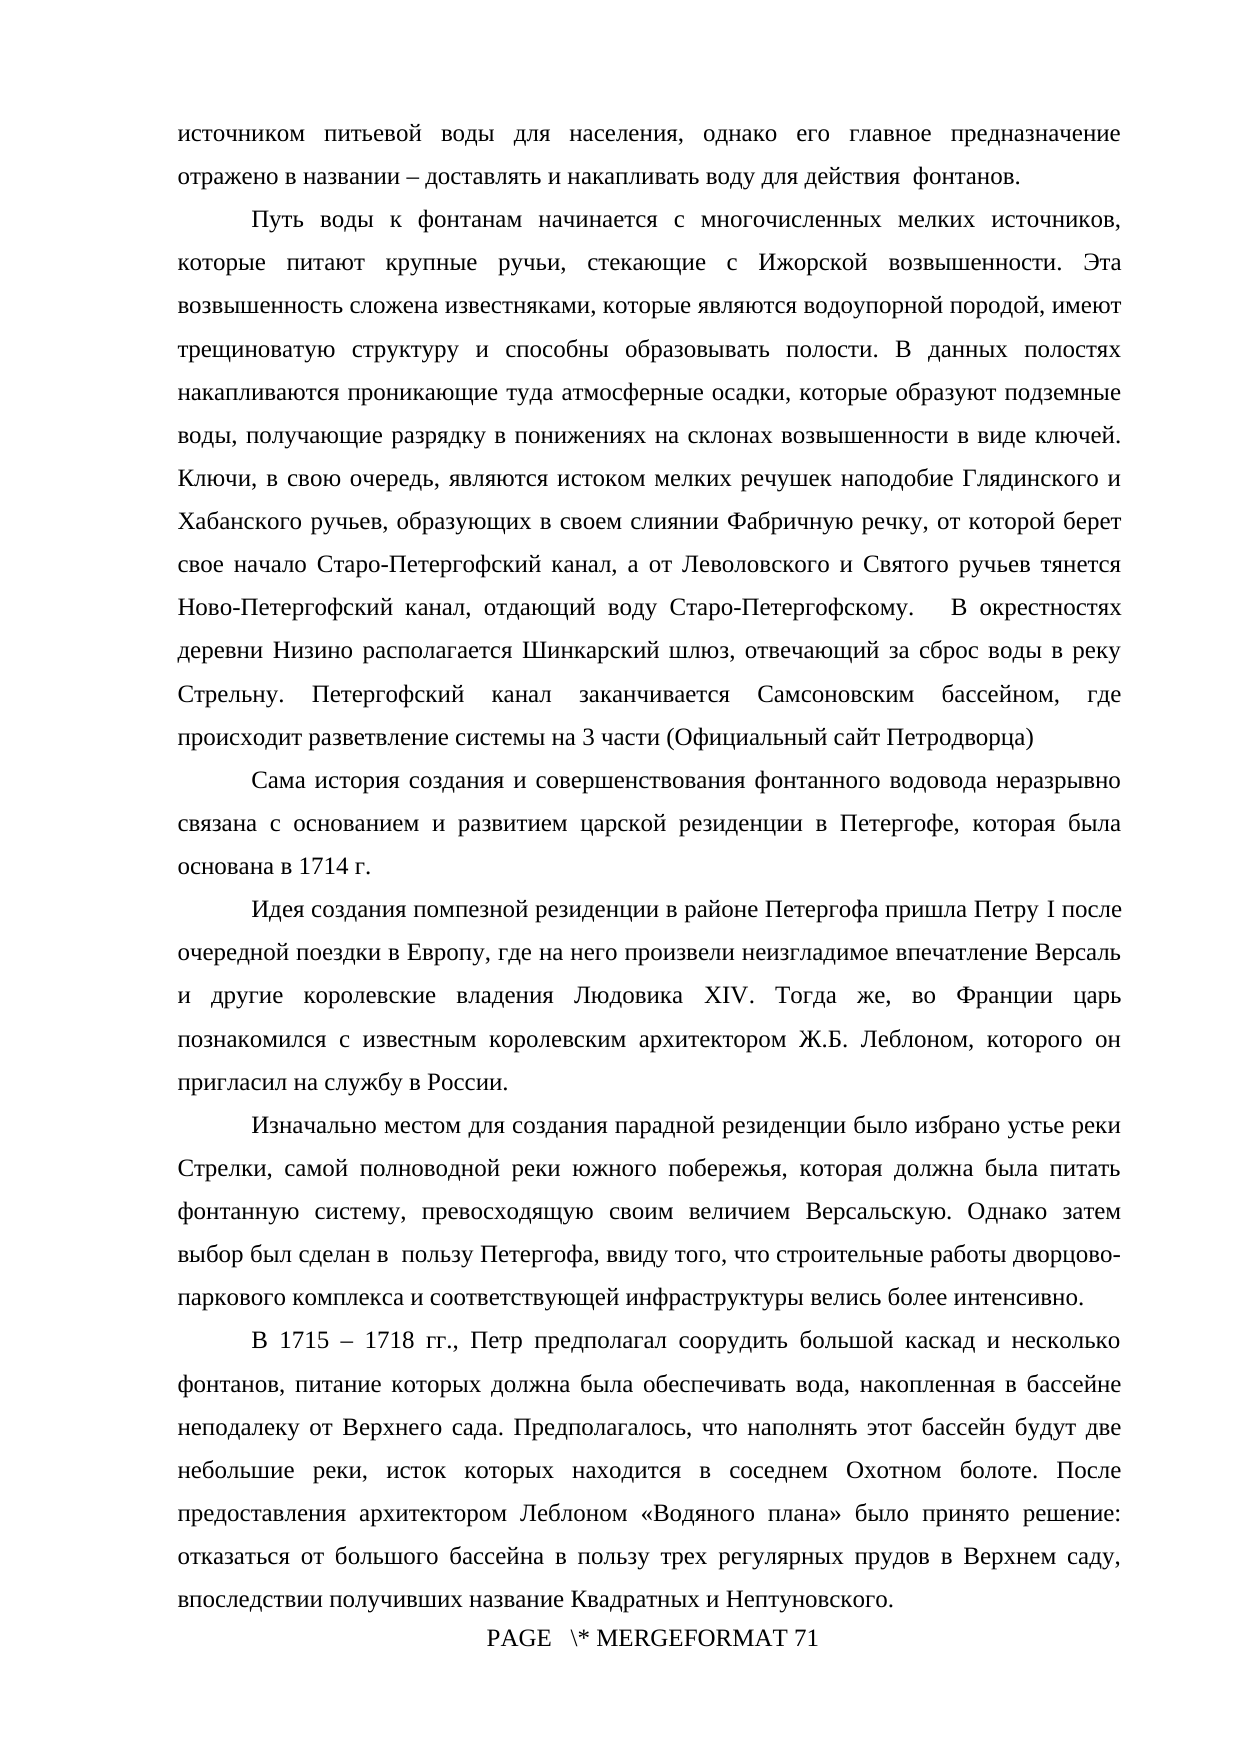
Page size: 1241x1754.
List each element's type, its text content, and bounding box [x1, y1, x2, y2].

text Изначально местом для создания парадной резиденции было избрано устье реки Стрелки, самой полноводной реки южного побережья, которая должна была питать фонтанную систему, превосходящую своим величием Версальскую. Однако затем выбор был сделан в пользу Петергофа, ввиду того, что строительные работы дворцово-паркового комплекса и соответствующей инфраструктуры велись более интенсивно. [177, 1110, 1122, 1311]
text Путь воды к фонтанам начинается с многочисленных мелких источников, которые питают крупные ручьи, стекающие с Ижорской возвышенности. Эта возвышенность сложена известняками, которые являются водоупорной породой, имеют трещиноватую структуру и способны образовывать полости. В данных полостях накапливаются проникающие туда атмосферные осадки, которые образуют подземные воды, получающие разрядку в понижениях на склонах возвышенности в виде ключей. Ключи, в свою очередь, являются истоком мелких речушек наподобие Глядинского и Хабанского ручьев, образующих в своем слиянии Фабричную речку, от которой берет свое начало Старо-Петергофский канал, а от Леволовского и Святого ручьев тянется Ново-Петергофский канал, отдающий воду Старо-Петергофскому. В окрестностях деревни Низино располагается Шинкарский шлюз, отвечающий за сброс воды в реку Стрельну. Петергофский канал заканчивается Самсоновским бассейном, где происходит разветвление системы на 3 части (Официальный сайт Петродворца) [177, 204, 1122, 751]
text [177, 118, 1122, 190]
text Сама история создания и совершенствования фонтанного водовода неразрывно связана с основанием и развитием царской резиденции в Петергофе, которая была основана в 1714 г. [177, 765, 1122, 880]
text Идея создания помпезной резиденции в районе Петергофа пришла Петру I после очередной поездки в Европу, где на него произвели неизгладимое впечатление Версаль и другие королевские владения Людовика XIV. Тогда же, во Франции царь познакомился с известным королевским архитектором Ж.Б. Леблоном, которого он пригласил на службу в России. [177, 894, 1122, 1096]
text В 1715 – 1718 гг., Петр предполагал соорудить большой каскад и несколько фонтанов, питание которых должна была обеспечивать вода, накопленная в бассейне неподалеку от Верхнего сада. Предполагалось, что наполнять этот бассейн будут две небольшие реки, исток которых находится в соседнем Охотном болоте. После предоставления архитектором Леблоном «Водяного плана» было принято решение: отказаться от большого бассейна в пользу трех регулярных прудов в Верхнем саду, впоследствии получивших название Квадратных и Нептуновского. [177, 1326, 1122, 1613]
